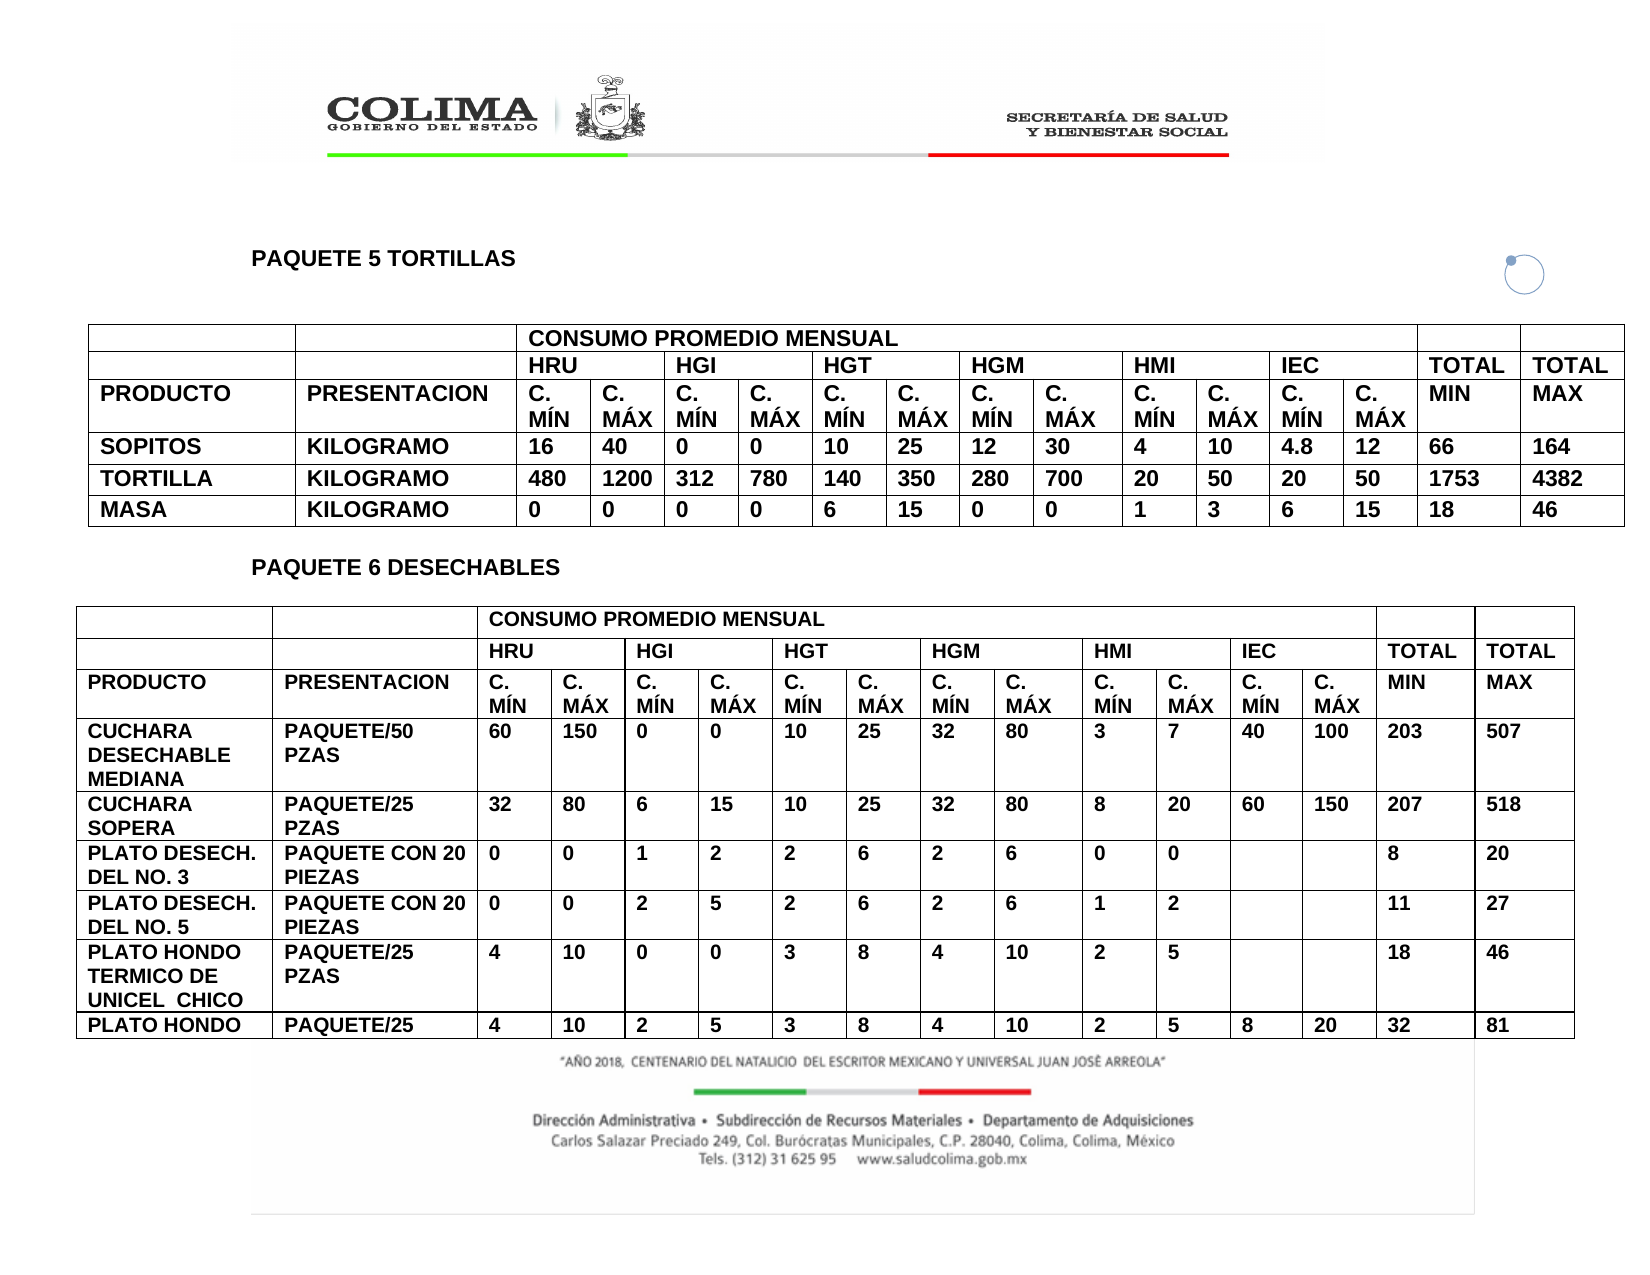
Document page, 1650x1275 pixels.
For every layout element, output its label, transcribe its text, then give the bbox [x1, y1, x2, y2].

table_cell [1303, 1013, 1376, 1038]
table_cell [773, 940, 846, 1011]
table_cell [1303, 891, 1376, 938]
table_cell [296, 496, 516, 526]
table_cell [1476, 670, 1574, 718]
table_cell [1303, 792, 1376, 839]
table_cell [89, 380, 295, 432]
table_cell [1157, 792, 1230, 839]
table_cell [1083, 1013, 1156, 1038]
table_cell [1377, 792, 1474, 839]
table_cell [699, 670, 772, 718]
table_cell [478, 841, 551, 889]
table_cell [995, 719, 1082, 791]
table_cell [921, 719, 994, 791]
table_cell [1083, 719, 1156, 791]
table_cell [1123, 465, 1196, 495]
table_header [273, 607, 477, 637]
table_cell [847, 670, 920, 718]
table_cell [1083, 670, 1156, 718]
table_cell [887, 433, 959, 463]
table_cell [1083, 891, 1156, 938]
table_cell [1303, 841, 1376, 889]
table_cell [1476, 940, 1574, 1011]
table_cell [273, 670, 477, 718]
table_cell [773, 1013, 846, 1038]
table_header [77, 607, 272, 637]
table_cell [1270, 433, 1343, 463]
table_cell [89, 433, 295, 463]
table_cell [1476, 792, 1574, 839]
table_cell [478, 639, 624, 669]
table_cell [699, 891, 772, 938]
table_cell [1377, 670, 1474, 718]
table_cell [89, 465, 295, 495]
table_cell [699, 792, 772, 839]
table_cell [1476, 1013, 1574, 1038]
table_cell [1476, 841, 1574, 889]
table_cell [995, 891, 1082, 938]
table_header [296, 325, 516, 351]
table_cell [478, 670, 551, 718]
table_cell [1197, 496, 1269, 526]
text PAQUETE 6 DESECHABLES [251, 553, 1399, 580]
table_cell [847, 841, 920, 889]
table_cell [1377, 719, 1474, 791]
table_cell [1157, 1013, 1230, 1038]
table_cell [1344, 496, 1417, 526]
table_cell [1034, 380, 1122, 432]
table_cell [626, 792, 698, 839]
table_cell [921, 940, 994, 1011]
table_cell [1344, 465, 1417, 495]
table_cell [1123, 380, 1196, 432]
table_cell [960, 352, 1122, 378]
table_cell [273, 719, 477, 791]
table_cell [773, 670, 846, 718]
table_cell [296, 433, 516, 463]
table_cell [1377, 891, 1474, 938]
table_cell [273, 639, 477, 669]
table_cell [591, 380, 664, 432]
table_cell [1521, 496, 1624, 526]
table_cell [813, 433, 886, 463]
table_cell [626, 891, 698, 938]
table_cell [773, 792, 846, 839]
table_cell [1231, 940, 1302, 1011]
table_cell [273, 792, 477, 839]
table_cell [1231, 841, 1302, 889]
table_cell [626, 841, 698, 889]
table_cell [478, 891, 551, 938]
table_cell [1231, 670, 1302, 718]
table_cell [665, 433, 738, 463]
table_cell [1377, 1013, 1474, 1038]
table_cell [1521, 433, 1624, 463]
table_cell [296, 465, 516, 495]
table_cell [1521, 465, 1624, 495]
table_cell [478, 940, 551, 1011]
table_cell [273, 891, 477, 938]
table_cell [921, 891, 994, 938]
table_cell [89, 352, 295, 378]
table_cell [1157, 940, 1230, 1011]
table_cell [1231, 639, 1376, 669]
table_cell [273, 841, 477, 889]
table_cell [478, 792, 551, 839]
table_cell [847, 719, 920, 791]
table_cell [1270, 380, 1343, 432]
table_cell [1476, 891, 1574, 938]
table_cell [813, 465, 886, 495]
picture [251, 1039, 1475, 1216]
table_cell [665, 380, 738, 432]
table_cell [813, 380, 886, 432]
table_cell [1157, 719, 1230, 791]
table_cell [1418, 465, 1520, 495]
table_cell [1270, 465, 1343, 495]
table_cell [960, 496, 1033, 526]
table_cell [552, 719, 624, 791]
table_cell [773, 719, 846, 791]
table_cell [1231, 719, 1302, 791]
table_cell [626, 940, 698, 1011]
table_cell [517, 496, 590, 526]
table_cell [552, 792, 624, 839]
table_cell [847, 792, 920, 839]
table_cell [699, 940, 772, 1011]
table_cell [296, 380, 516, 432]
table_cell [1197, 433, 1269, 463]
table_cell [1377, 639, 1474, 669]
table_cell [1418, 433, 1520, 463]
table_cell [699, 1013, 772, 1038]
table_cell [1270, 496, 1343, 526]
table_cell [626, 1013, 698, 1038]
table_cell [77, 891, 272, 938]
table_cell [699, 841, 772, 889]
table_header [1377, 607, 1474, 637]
picture [231, 23, 1325, 163]
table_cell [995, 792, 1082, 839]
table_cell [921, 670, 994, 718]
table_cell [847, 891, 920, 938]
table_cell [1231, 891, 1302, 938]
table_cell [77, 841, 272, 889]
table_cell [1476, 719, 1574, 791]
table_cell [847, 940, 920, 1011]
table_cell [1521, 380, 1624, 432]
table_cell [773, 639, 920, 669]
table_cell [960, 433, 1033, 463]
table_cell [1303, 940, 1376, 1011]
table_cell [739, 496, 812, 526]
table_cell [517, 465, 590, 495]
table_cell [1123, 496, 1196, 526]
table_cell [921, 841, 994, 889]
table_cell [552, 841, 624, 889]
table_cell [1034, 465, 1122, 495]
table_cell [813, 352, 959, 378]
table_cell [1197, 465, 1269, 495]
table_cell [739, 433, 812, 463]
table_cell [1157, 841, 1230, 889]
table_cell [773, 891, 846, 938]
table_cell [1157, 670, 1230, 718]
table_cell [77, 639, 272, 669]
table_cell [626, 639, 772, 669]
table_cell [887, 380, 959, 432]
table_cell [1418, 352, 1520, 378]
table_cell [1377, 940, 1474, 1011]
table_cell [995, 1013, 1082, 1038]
text PAQUETE 5 TORTILLAS [251, 245, 1399, 271]
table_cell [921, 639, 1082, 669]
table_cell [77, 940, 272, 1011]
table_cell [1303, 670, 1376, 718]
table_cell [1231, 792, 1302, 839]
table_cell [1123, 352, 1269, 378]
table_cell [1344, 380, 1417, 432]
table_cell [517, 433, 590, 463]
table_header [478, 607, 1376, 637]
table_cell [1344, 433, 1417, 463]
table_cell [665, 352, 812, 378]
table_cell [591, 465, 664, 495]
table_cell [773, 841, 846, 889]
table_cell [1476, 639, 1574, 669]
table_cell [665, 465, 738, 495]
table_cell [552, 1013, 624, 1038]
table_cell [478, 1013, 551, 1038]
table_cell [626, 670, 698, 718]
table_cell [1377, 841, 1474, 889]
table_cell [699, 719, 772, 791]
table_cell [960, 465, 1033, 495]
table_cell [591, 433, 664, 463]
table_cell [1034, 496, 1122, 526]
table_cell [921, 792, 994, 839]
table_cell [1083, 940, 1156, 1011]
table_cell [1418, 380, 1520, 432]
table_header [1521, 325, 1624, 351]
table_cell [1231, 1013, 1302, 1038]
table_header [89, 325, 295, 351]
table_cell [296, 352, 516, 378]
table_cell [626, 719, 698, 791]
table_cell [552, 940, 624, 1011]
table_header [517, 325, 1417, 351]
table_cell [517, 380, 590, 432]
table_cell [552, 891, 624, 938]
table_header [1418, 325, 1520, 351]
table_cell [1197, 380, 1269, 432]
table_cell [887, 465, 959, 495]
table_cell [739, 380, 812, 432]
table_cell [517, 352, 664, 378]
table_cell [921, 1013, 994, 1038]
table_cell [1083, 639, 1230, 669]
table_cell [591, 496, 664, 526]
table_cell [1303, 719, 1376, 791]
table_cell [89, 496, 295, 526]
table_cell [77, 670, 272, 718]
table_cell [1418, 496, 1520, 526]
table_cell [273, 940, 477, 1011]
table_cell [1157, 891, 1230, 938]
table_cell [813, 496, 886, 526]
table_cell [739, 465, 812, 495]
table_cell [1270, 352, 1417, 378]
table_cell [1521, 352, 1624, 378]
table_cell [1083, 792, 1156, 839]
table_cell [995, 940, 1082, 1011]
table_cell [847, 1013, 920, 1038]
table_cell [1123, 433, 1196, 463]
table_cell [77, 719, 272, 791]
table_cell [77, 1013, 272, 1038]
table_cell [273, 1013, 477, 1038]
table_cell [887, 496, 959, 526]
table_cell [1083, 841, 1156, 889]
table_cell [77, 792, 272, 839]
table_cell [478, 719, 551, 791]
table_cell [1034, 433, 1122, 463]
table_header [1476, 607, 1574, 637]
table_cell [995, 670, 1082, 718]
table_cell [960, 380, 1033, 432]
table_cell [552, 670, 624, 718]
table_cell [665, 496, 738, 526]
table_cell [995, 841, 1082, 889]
